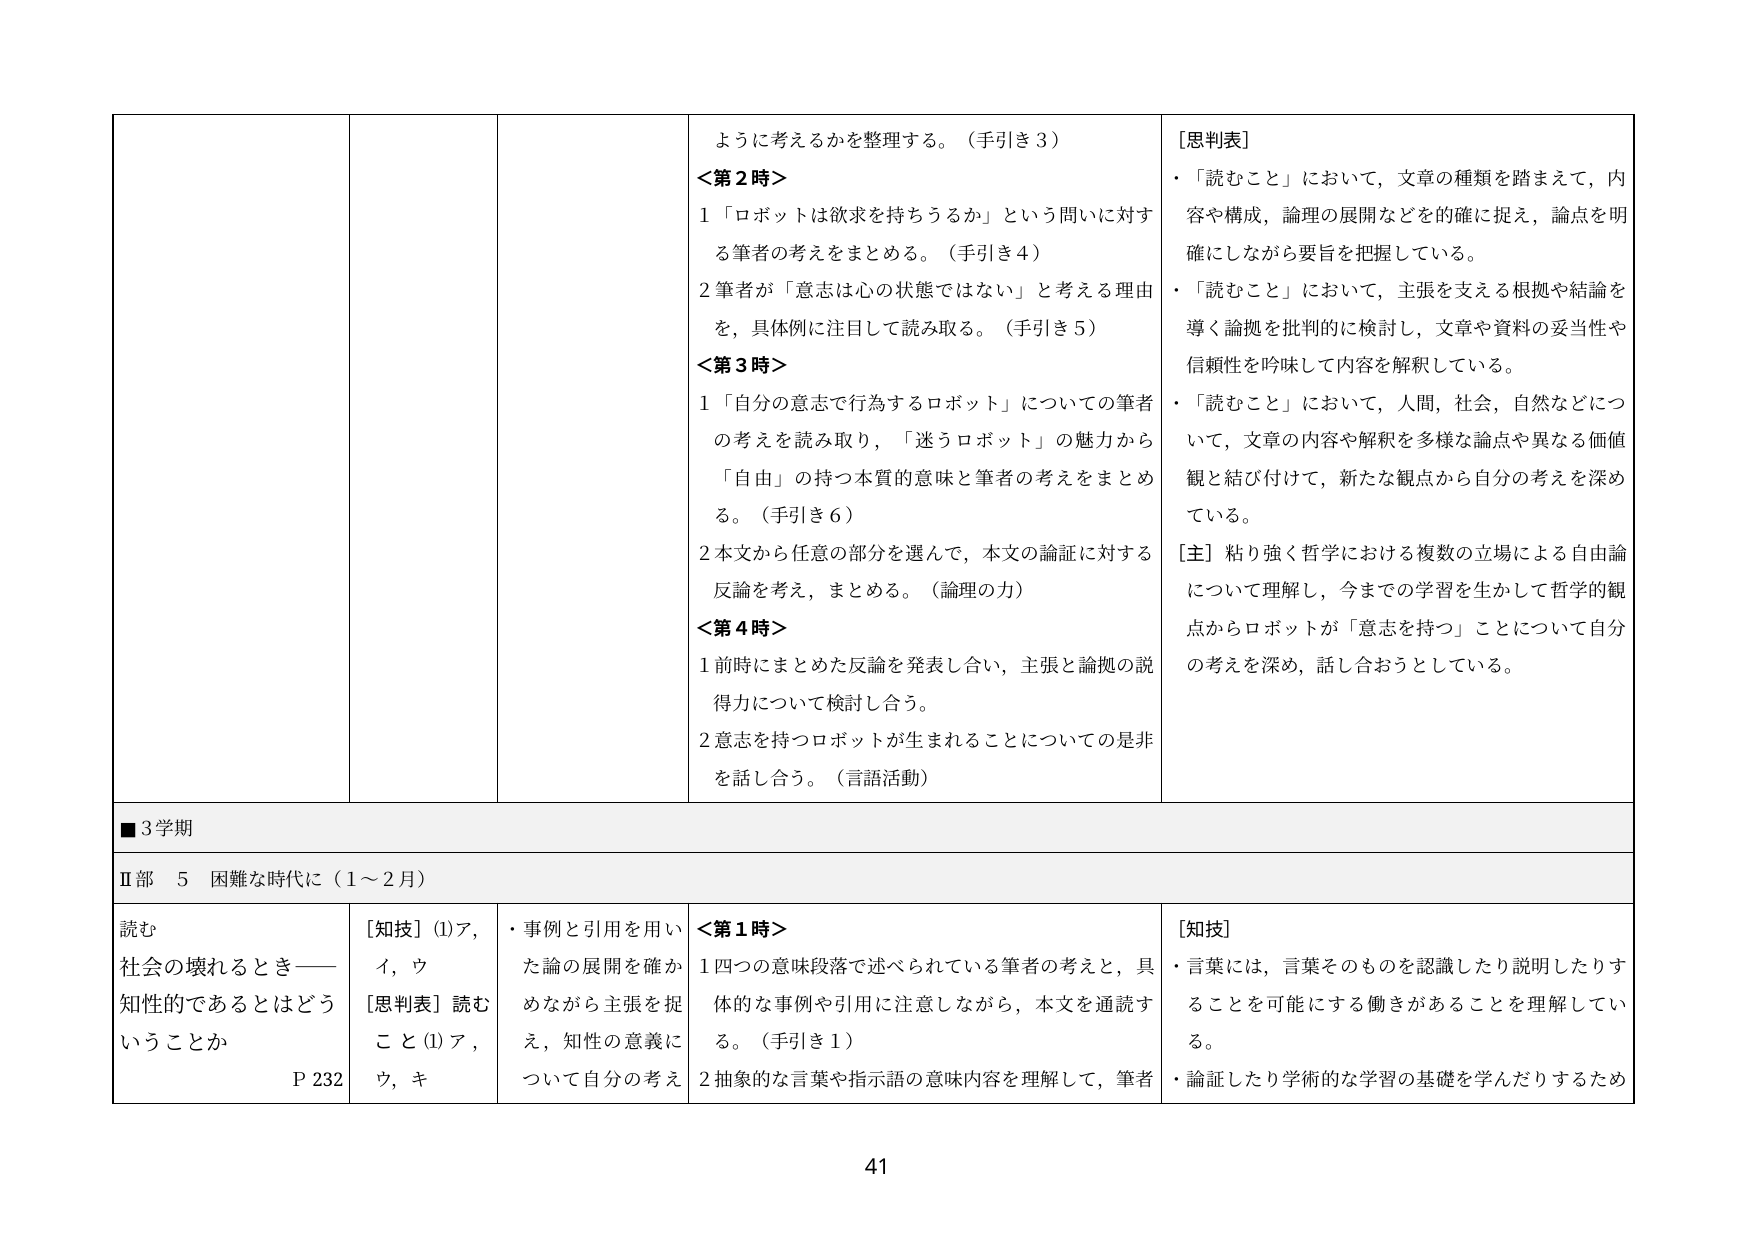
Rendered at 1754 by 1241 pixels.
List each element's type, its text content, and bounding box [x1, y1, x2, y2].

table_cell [689, 904, 1161, 1103]
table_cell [350, 115, 497, 802]
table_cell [350, 904, 497, 1103]
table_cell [114, 115, 349, 802]
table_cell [498, 115, 688, 802]
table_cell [114, 904, 349, 1103]
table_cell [1162, 115, 1633, 802]
table_cell ■３学期 [114, 803, 1633, 852]
table_cell Ⅱ部 ５ 困難な時代に（１～２月） [114, 853, 1633, 903]
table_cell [1162, 904, 1633, 1103]
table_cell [689, 115, 1161, 802]
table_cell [498, 904, 688, 1103]
